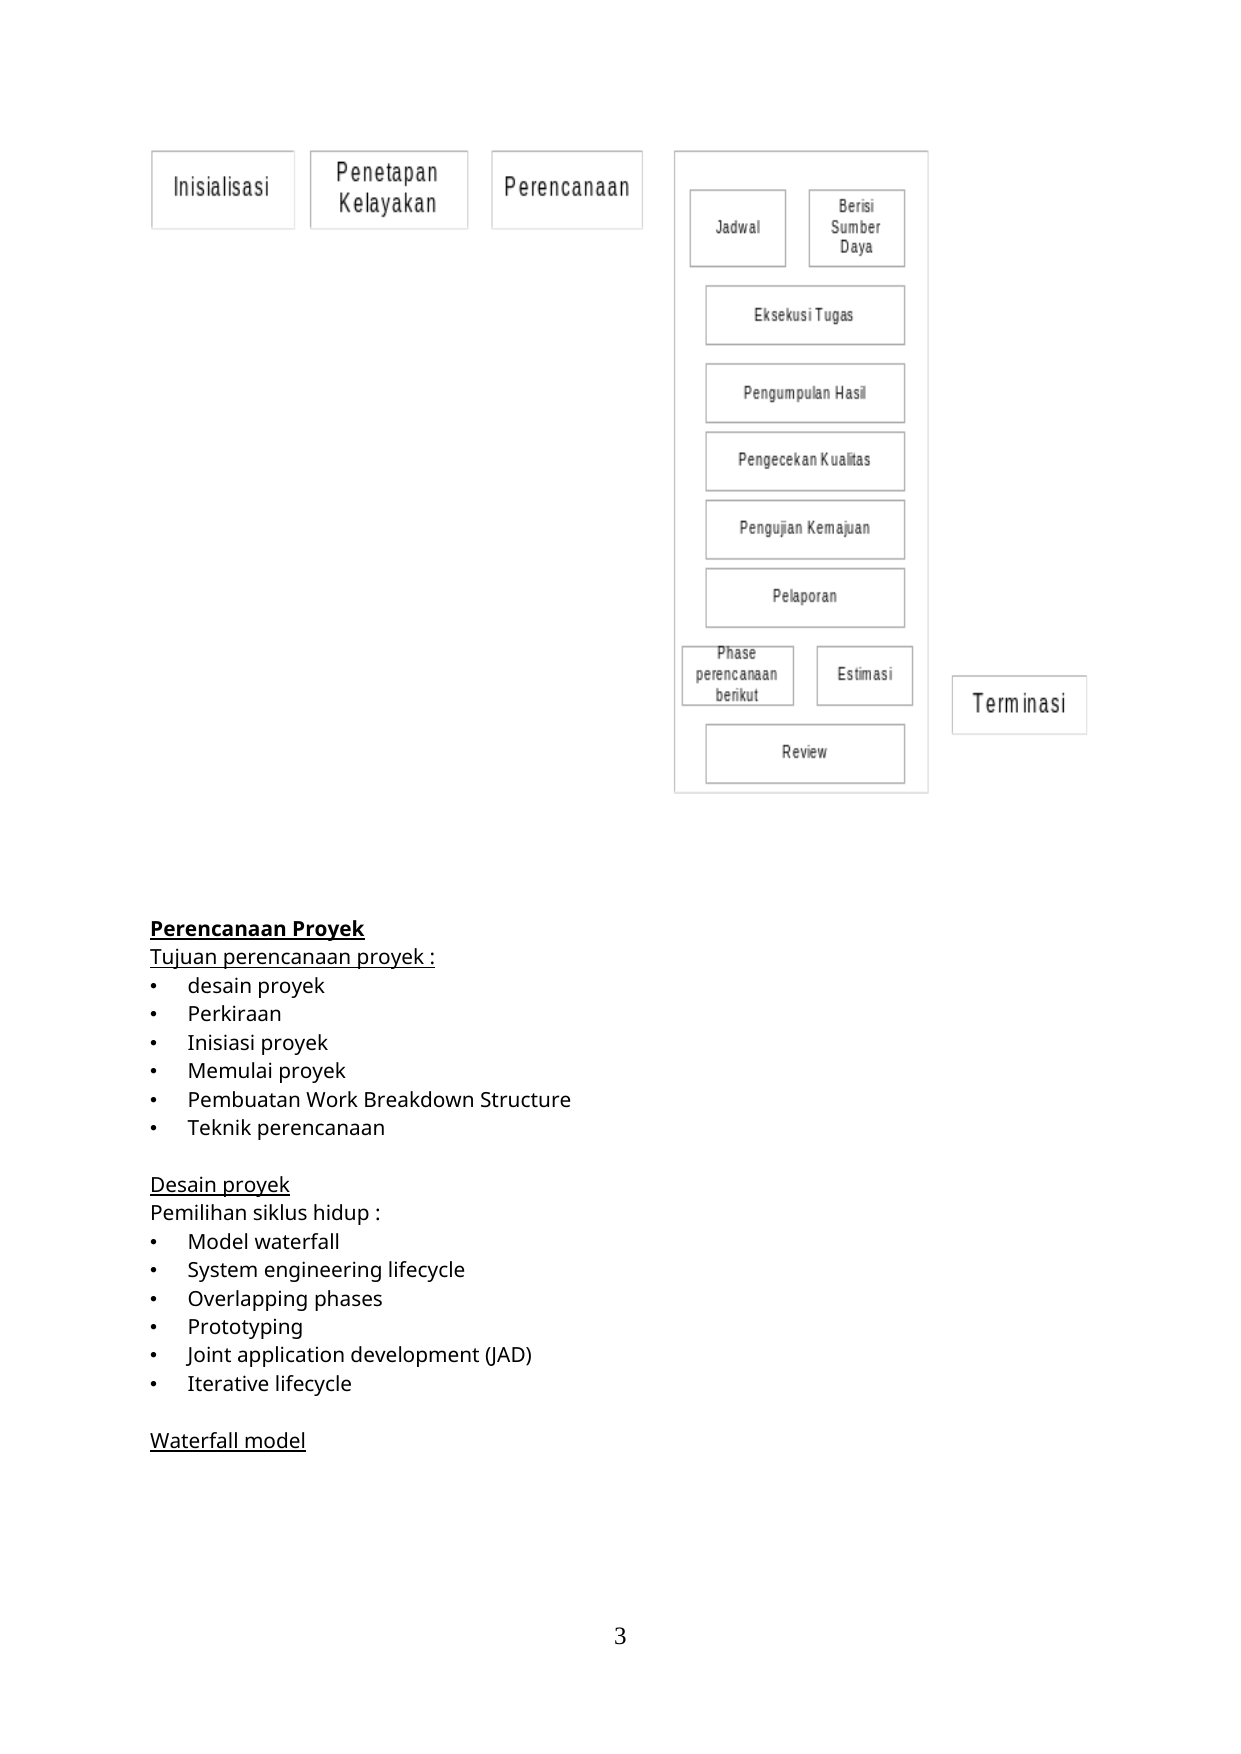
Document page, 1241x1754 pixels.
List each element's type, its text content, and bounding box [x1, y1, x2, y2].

list Iterative lifecycle [150, 1369, 1090, 1397]
list Model waterfall [150, 1227, 1090, 1255]
list Prototyping [150, 1312, 1090, 1341]
list desain proyek [150, 971, 1090, 999]
text Waterfall model [150, 1426, 1090, 1454]
list Pembuatan Work Breakdown Structure [150, 1085, 1090, 1113]
text Perencanaan Proyek [150, 914, 1090, 942]
text Desain proyek [150, 1170, 1090, 1198]
list Inisiasi proyek [150, 1028, 1090, 1056]
list Overlapping phases [150, 1284, 1090, 1312]
list Joint application development (JAD) [150, 1341, 1090, 1369]
list System engineering lifecycle [150, 1255, 1090, 1284]
text Pemilihan siklus hidup : [150, 1198, 1090, 1227]
text Tujuan perencanaan proyek : [150, 942, 1090, 971]
list Perkiraan [150, 999, 1090, 1028]
list Memulai proyek [150, 1056, 1090, 1085]
list Teknik perencanaan [150, 1113, 1090, 1142]
